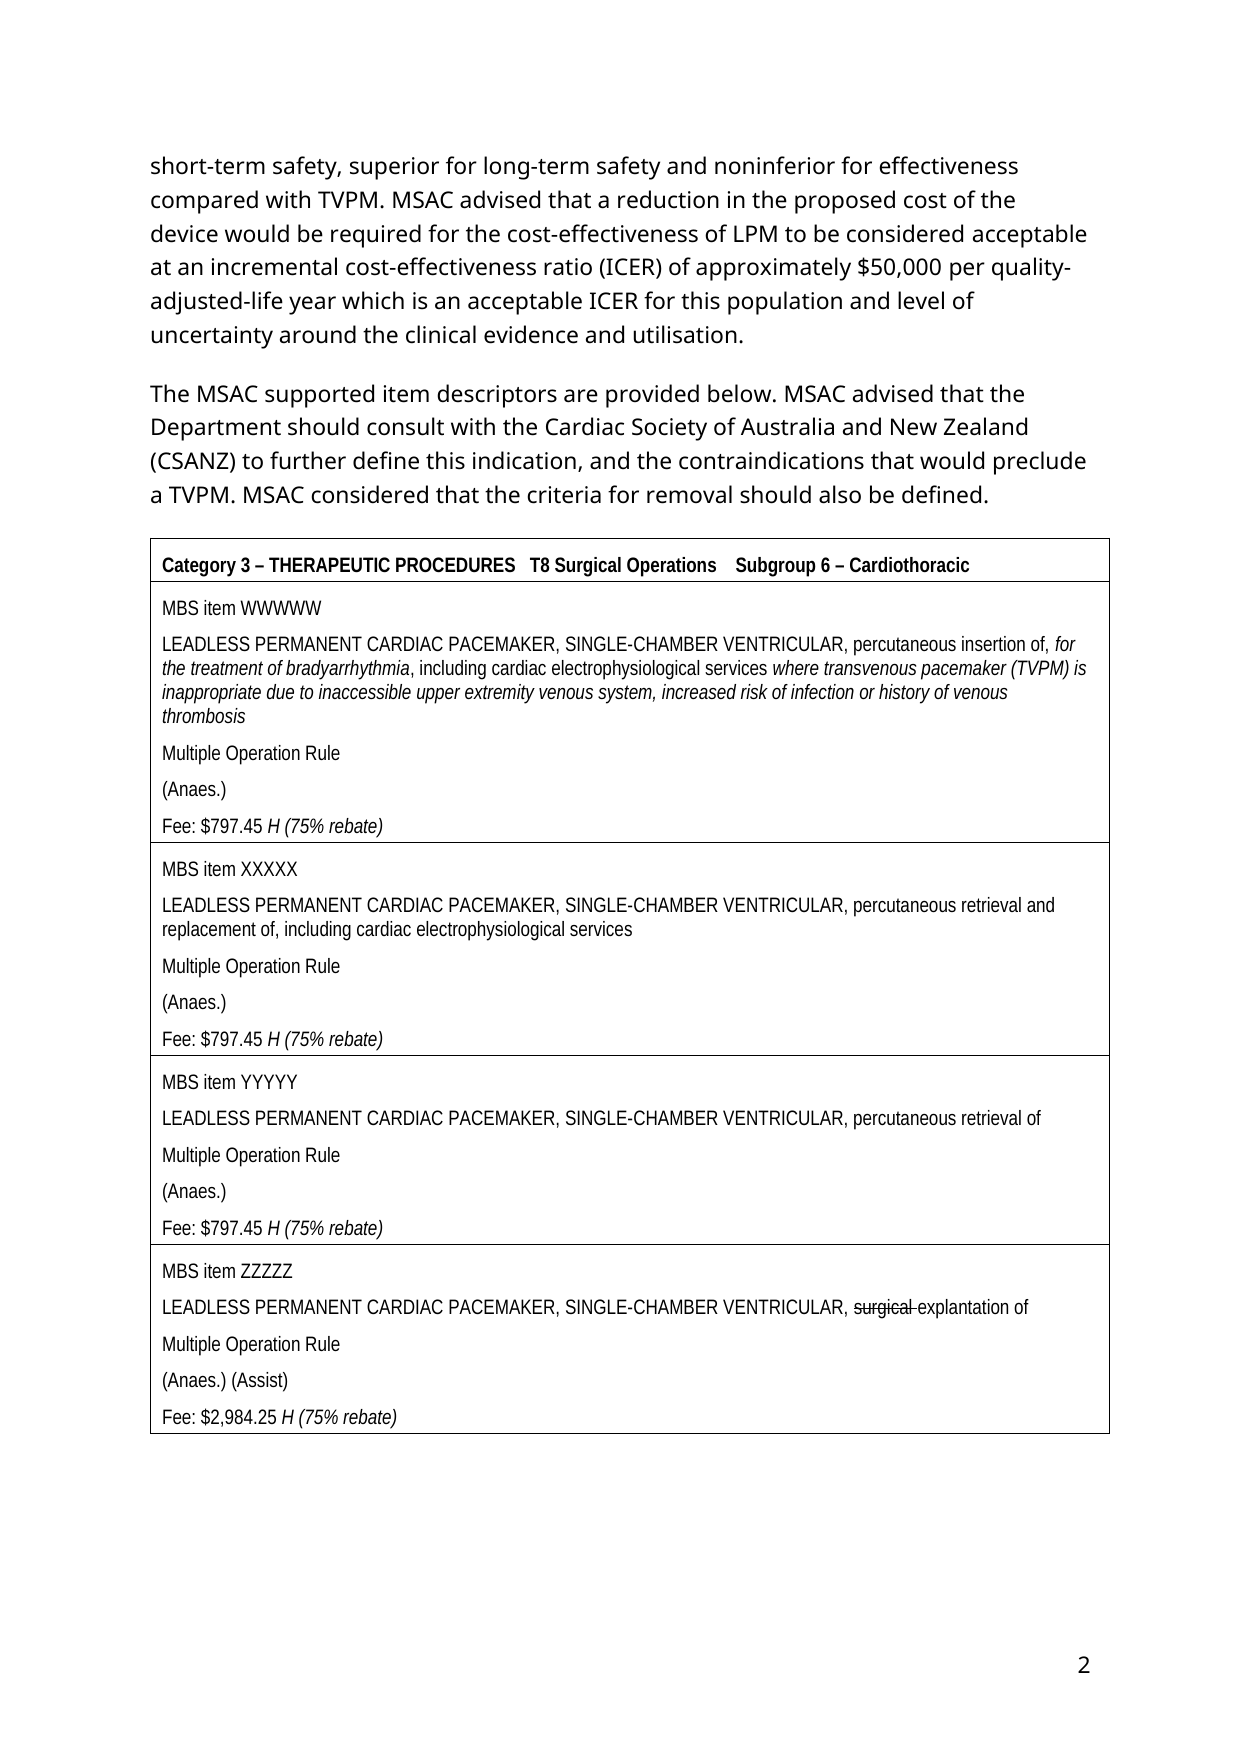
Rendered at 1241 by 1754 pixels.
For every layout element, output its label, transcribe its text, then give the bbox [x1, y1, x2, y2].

table_cell MBS item ZZZZZ LEADLESS PERMANENT CARDIAC PACEMAKER, SINGLE-CHAMBER VENTRICULAR, surgical explantation of Multiple Operation Rule (Anaes.) (Assist) Fee: $2,984.25 H (75% rebate) [151, 1245, 1109, 1433]
table_header Category 3 – THERAPEUTIC PROCEDURES T8 Surgical Operations Subgroup 6 – Cardiothoracic [151, 539, 1109, 581]
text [150, 150, 1090, 350]
text The MSAC supported item descriptors are provided below. MSAC advised that the Department should consult with the Cardiac Society of Australia and New Zealand (CSANZ) to further define this indication, and the contraindications that would preclude a TVPM. MSAC considered that the criteria for removal should also be defined. [150, 377, 1090, 510]
table_cell MBS item XXXXX LEADLESS PERMANENT CARDIAC PACEMAKER, SINGLE-CHAMBER VENTRICULAR, percutaneous retrieval and replacement of, including cardiac electrophysiological services Multiple Operation Rule (Anaes.) Fee: $797.45 H (75% rebate) [151, 843, 1109, 1055]
table_cell MBS item YYYYY LEADLESS PERMANENT CARDIAC PACEMAKER, SINGLE-CHAMBER VENTRICULAR, percutaneous retrieval of Multiple Operation Rule (Anaes.) Fee: $797.45 H (75% rebate) [151, 1056, 1109, 1244]
table_cell MBS item WWWWW LEADLESS PERMANENT CARDIAC PACEMAKER, SINGLE-CHAMBER VENTRICULAR, percutaneous insertion of, for the treatment of bradyarrhythmia, including cardiac electrophysiological services where transvenous pacemaker (TVPM) is inappropriate due to inaccessible upper extremity venous system, increased risk of infection or history of venous thrombosis Multiple Operation Rule (Anaes.) Fee: $797.45 H (75% rebate) [151, 582, 1109, 842]
